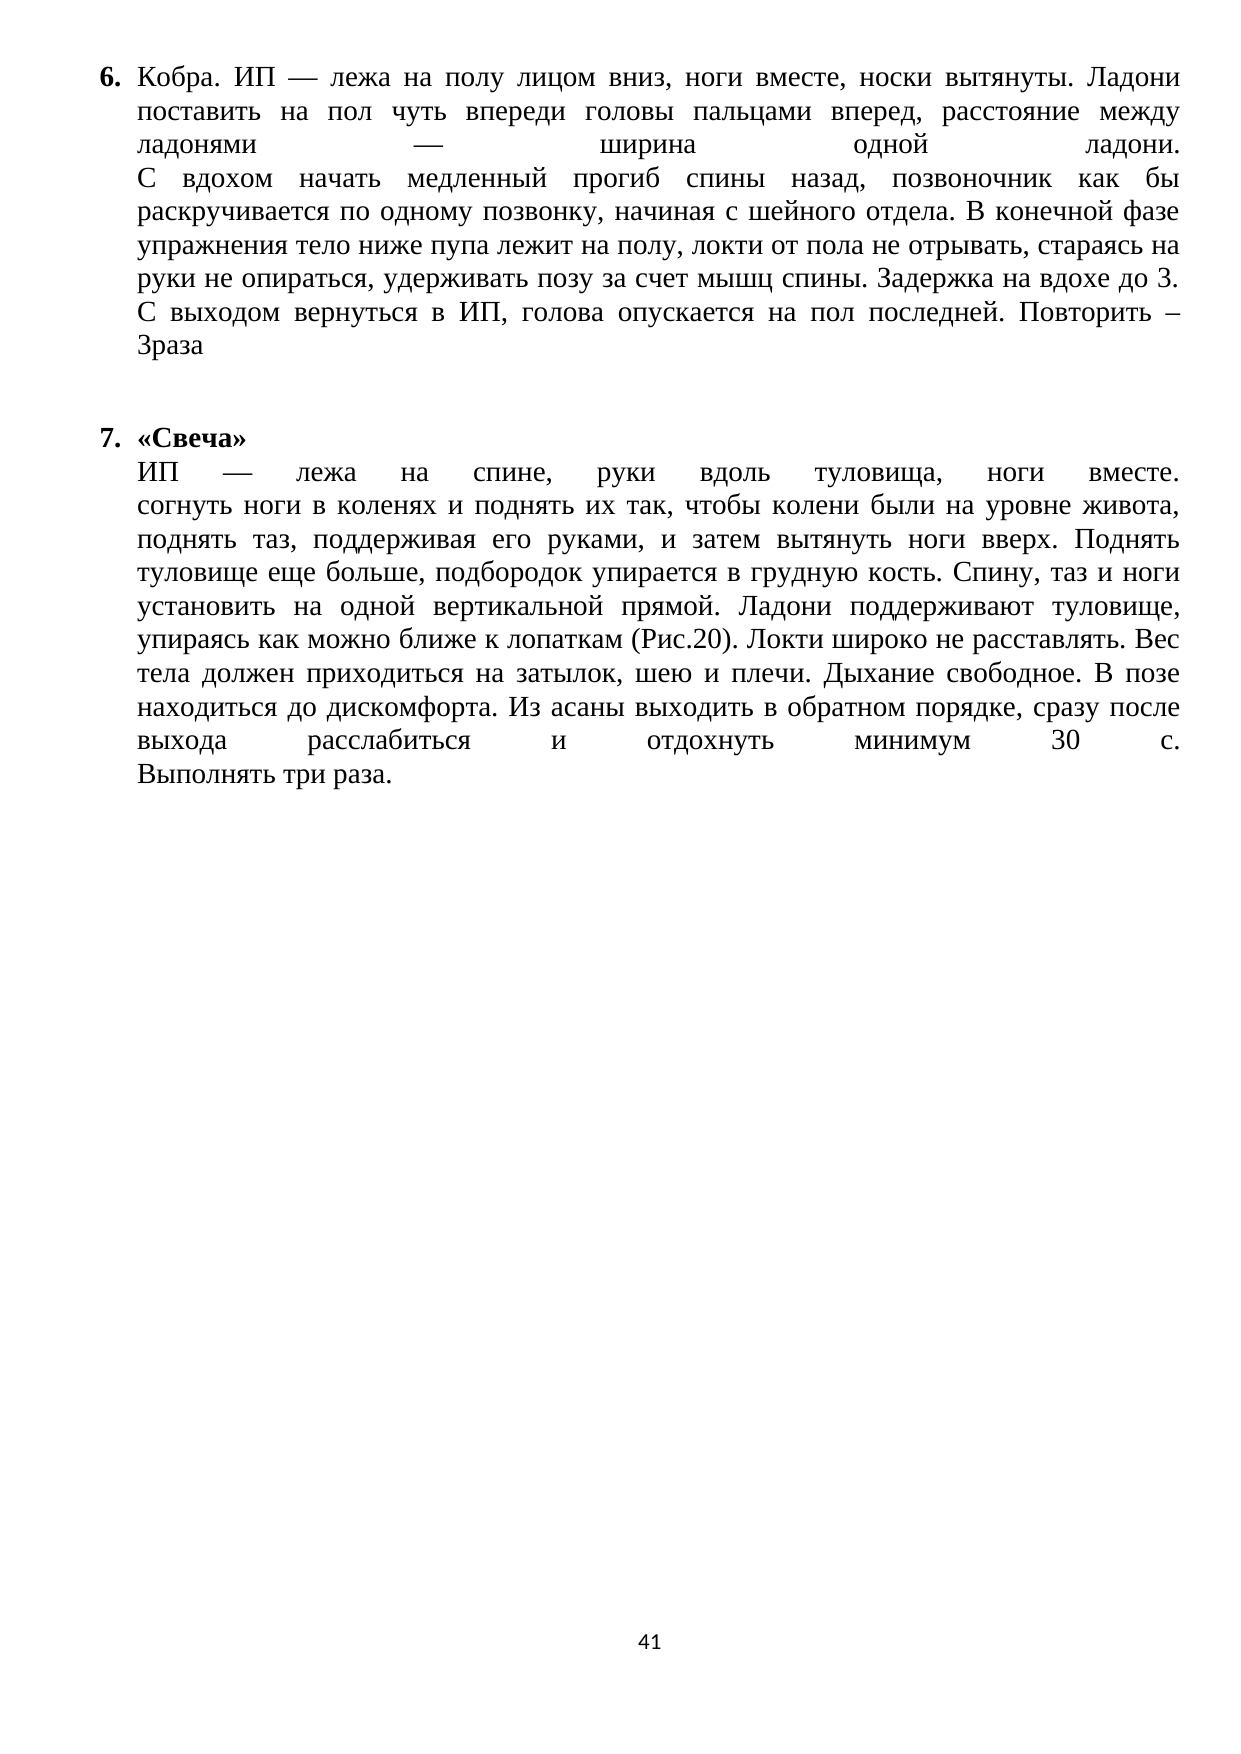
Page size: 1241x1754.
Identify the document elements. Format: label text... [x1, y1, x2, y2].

list «Свеча» ИП — лежа на спине, руки вдоль туловища, ноги вместе. согнуть ноги в коленях и поднять их так, чтобы колени были на уровне живота, поднять таз, поддерживая его руками, и затем вытянуть ноги вверх. Поднять туловище еще больше, подбородок упирается в грудную кость. Спину, таз и ноги установить на одной вертикальной прямой. Ладони поддерживают туловище, упираясь как можно ближе к лопаткам (Рис.20). Локти широко не расставлять. Вес тела должен приходиться на затылок, шею и плечи. Дыхание свободное. В позе находиться до дискомфорта. Из асаны выходить в обратном порядке, сразу после выхода расслабиться и отдохнуть минимум 30 с. Выполнять три раза. [99, 420, 1181, 789]
list Кобра. ИП — лежа на полу лицом вниз, ноги вместе, носки вытянуты. Ладони поставить на пол чуть впереди головы пальцами вперед, расстояние между ладонями — ширина одной ладони. С вдохом начать медленный прогиб спины назад, позвоночник как бы раскручивается по одному позвонку, начиная с шейного отдела. В конечной фазе упражнения тело ниже пупа лежит на полу, локти от пола не отрывать, стараясь на руки не опираться, удерживать позу за счет мышц спины. Задержка на вдохе до 3. С выходом вернуться в ИП, голова опускается на пол последней. Повторить – 3раза [99, 59, 1181, 361]
